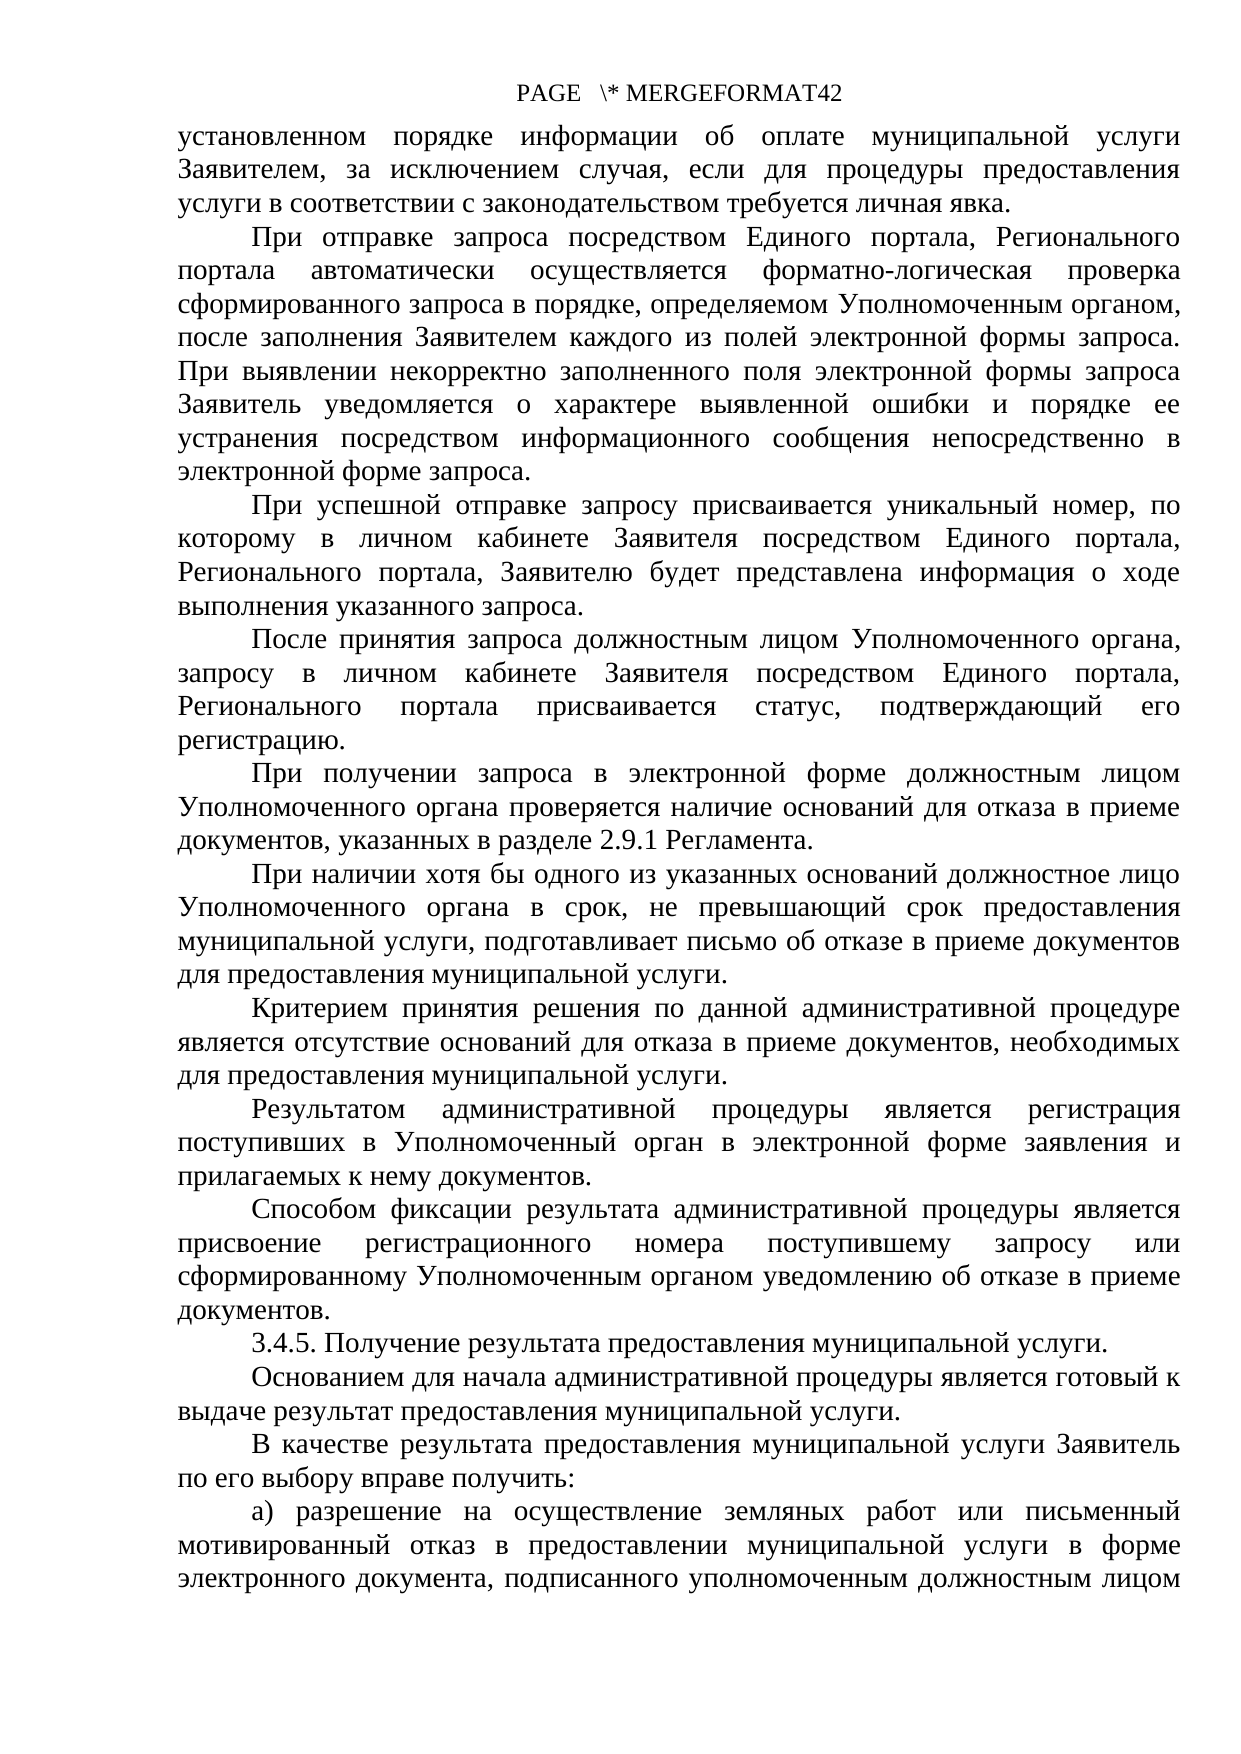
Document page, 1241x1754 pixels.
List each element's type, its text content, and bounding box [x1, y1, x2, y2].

text При наличии хотя бы одного из указанных оснований должностное лицо Уполномоченного органа в срок, не превышающий срок предоставления муниципальной услуги, подготавливает письмо об отказе в приеме документов для предоставления муниципальной услуги. [177, 856, 1181, 990]
text Результатом административной процедуры является регистрация поступивших в Уполномоченный орган в электронной форме заявления и прилагаемых к нему документов. [177, 1091, 1181, 1191]
text 3.4.5. Получение результата предоставления муниципальной услуги. [177, 1326, 1181, 1359]
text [177, 1493, 1181, 1594]
text При отправке запроса посредством Единого портала, Регионального портала автоматически осуществляется форматно-логическая проверка сформированного запроса в порядке, определяемом Уполномоченным органом, после заполнения Заявителем каждого из полей электронной формы запроса. При выявлении некорректно заполненного поля электронной формы запроса Заявитель уведомляется о характере выявленной ошибки и порядке ее устранения посредством информационного сообщения непосредственно в электронной форме запроса. [177, 219, 1181, 487]
text Способом фиксации результата административной процедуры является присвоение регистрационного номера поступившему запросу или сформированному Уполномоченным органом уведомлению об отказе в приеме документов. [177, 1191, 1181, 1326]
text При получении запроса в электронной форме должностным лицом Уполномоченного органа проверяется наличие оснований для отказа в приеме документов, указанных в разделе 2.9.1 Регламента. [177, 755, 1181, 856]
text Критерием принятия решения по данной административной процедуре является отсутствие оснований для отказа в приеме документов, необходимых для предоставления муниципальной услуги. [177, 990, 1181, 1091]
text При успешной отправке запросу присваивается уникальный номер, по которому в личном кабинете Заявителя посредством Единого портала, Регионального портала, Заявителю будет представлена информация о ходе выполнения указанного запроса. [177, 487, 1181, 621]
text Основанием для начала административной процедуры является готовый к выдаче результат предоставления муниципальной услуги. [177, 1359, 1181, 1426]
text В качестве результата предоставления муниципальной услуги Заявитель по его выбору вправе получить: [177, 1426, 1181, 1493]
text После принятия запроса должностным лицом Уполномоченного органа, запросу в личном кабинете Заявителя посредством Единого портала, Регионального портала присваивается статус, подтверждающий его регистрацию. [177, 621, 1181, 755]
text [177, 118, 1181, 219]
